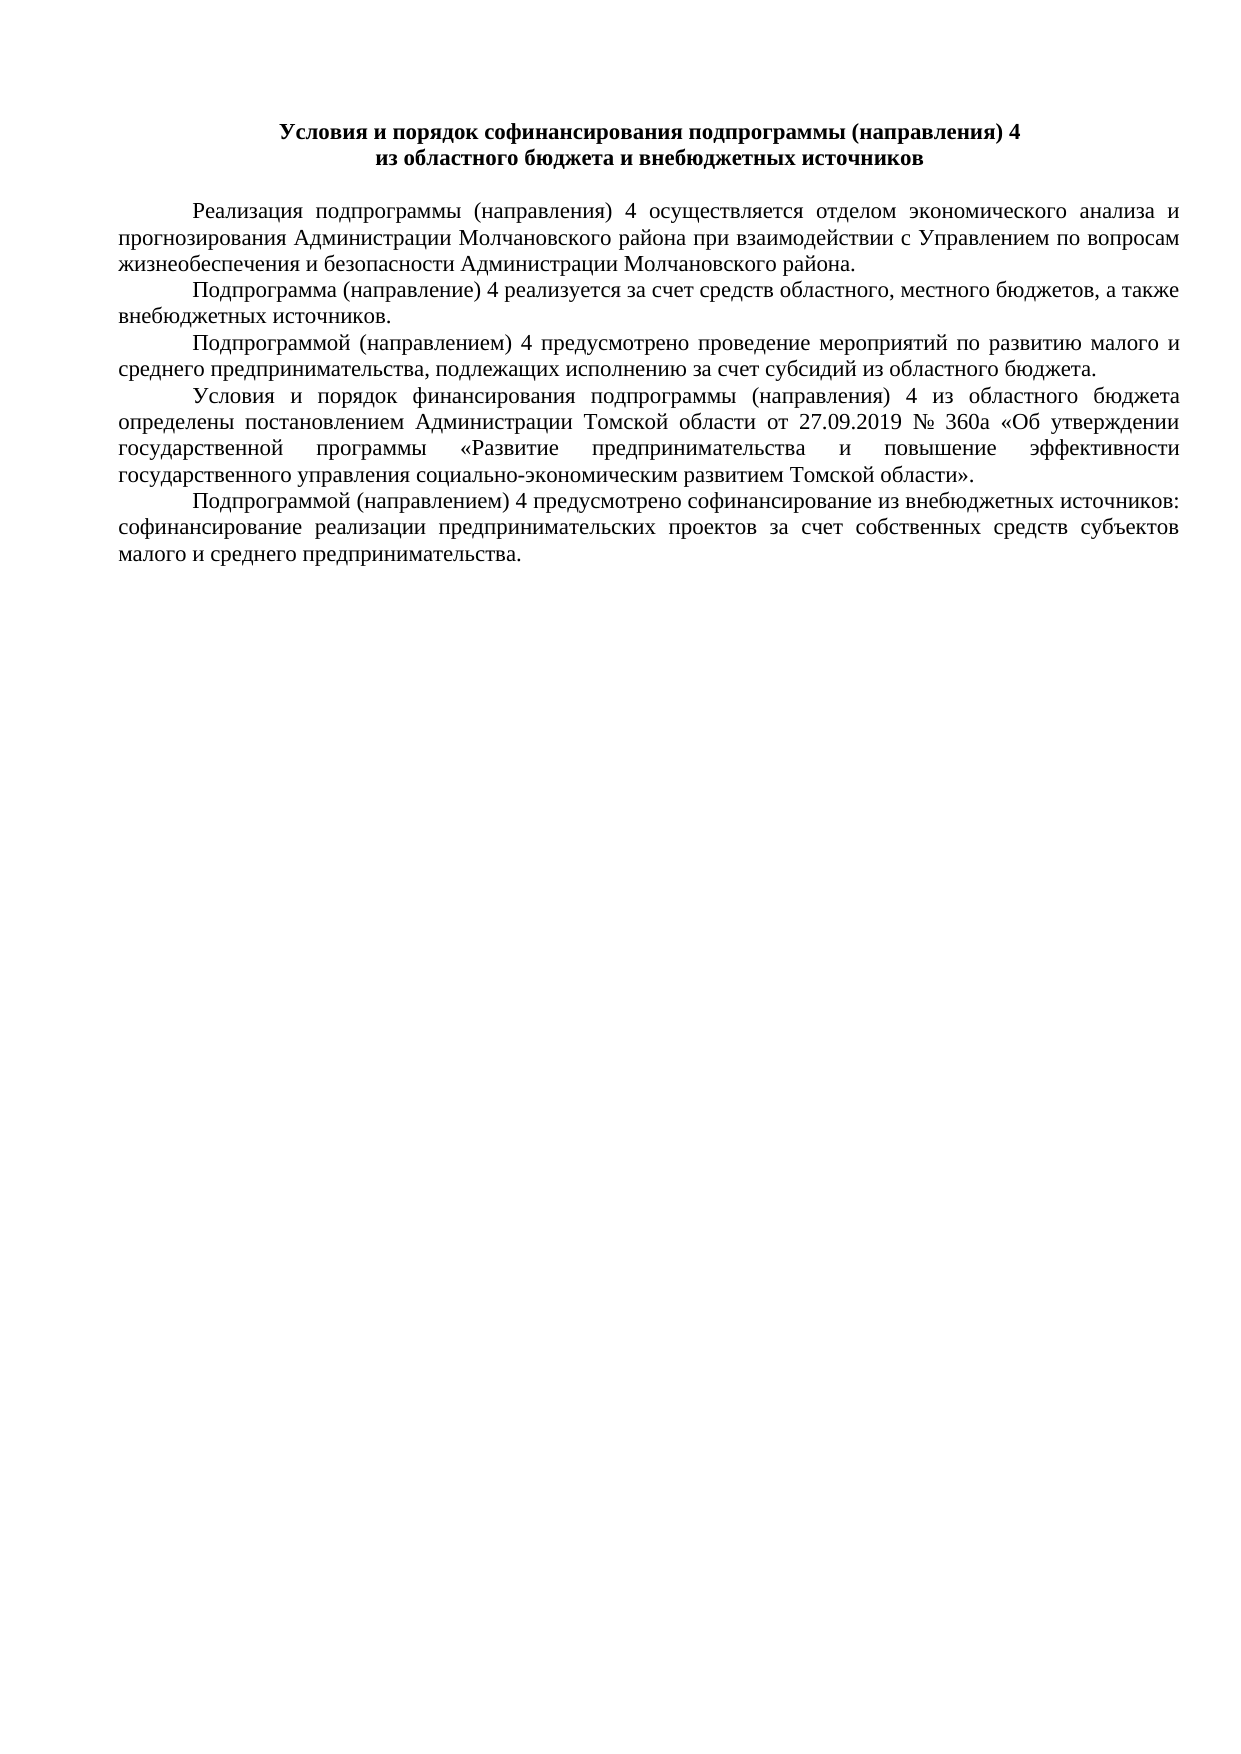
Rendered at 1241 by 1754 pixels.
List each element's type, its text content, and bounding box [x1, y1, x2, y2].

text Реализация подпрограммы (направления) 4 осуществляется отделом экономического анализа и прогнозирования Администрации Молчановского района при взаимодействии с Управлением по вопросам жизнеобеспечения и безопасности Администрации Молчановского района. [118, 197, 1181, 276]
text Подпрограммой (направлением) 4 предусмотрено проведение мероприятий по развитию малого и среднего предпринимательства, подлежащих исполнению за счет субсидий из областного бюджета. [118, 329, 1181, 382]
title Условия и порядок финансирования подпрограммы (направления) 4 из областного бюджета определены постановлением Администрации Томской области от 27.09.2019 № 360а «Об утверждении государственной программы «Развитие предпринимательства и повышение эффективности государственного управления социально-экономическим развитием Томской области». [118, 382, 1181, 487]
text Подпрограмма (направление) 4 реализуется за счет средств областного, местного бюджетов, а также внебюджетных источников. [118, 276, 1181, 329]
title из областного бюджета и внебюджетных источников [118, 144, 1181, 171]
text Подпрограммой (направлением) 4 предусмотрено софинансирование из внебюджетных источников: софинансирование реализации предпринимательских проектов за счет собственных средств субъектов малого и среднего предпринимательства. [118, 487, 1181, 566]
title Условия и порядок софинансирования подпрограммы (направления) 4 [118, 118, 1181, 144]
